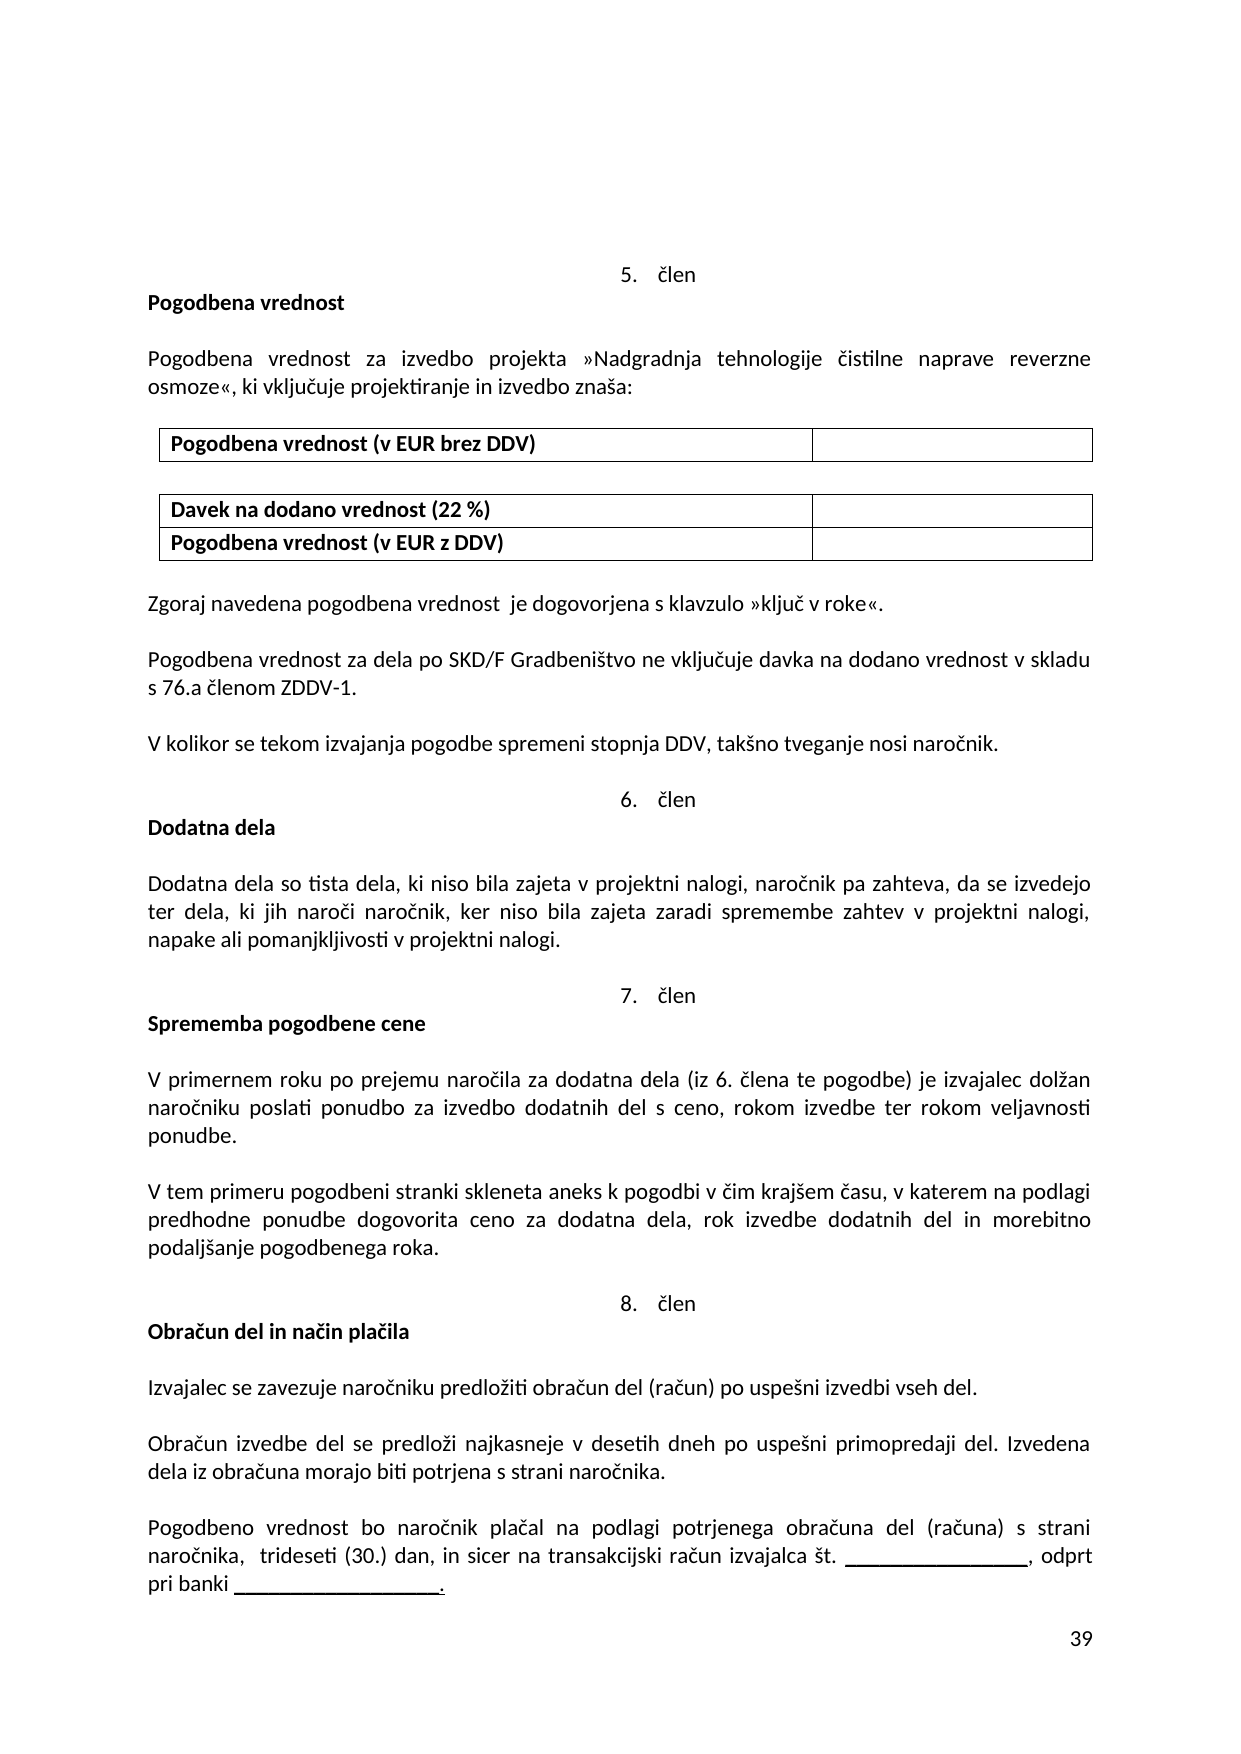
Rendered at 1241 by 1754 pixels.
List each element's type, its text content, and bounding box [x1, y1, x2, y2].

list člen [620, 981, 1093, 1009]
text Pogodbena vrednost za izvedbo projekta »Nadgradnja tehnologije čistilne naprave reverzne osmoze«, ki vključuje projektiranje in izvedbo znaša: [148, 344, 1093, 400]
list člen [620, 785, 1093, 813]
text Pogodbena vrednost [148, 288, 1093, 316]
table_header [813, 429, 1092, 461]
text Zgoraj navedena pogodbena vrednost je dogovorjena s klavzulo »ključ v roke«. [148, 589, 1093, 617]
text V tem primeru pogodbeni stranki skleneta aneks k pogodbi v čim krajšem času, v katerem na podlagi predhodne ponudbe dogovorita ceno za dodatna dela, rok izvedbe dodatnih del in morebitno podaljšanje pogodbenega roka. [148, 1177, 1093, 1261]
text V kolikor se tekom izvajanja pogodbe spremeni stopnja DDV, takšno tveganje nosi naročnik. [148, 729, 1093, 757]
text Obračun izvedbe del se predloži najkasneje v desetih dneh po uspešni primopredaji del. Izvedena dela iz obračuna morajo biti potrjena s strani naročnika. [148, 1429, 1093, 1486]
text Obračun del in način plačila [148, 1317, 1093, 1345]
table_header Davek na dodano vrednost (22 %) [160, 495, 812, 527]
table_header [813, 495, 1092, 527]
table_header Pogodbena vrednost (v EUR brez DDV) [160, 429, 812, 461]
table_cell Pogodbena vrednost (v EUR z DDV) [160, 528, 812, 560]
text Pogodbeno vrednost bo naročnik plačal na podlagi potrjenega obračuna del (računa) s strani naročnika, trideseti (30.) dan, in sicer na transakcijski račun izvajalca št. ________________, odprt pri banki __________________. [148, 1513, 1093, 1598]
text V primernem roku po prejemu naročila za dodatna dela (iz 6. člena te pogodbe) je izvajalec dolžan naročniku poslati ponudbo za izvedbo dodatnih del s ceno, rokom izvedbe ter rokom veljavnosti ponudbe. [148, 1065, 1093, 1149]
text Izvajalec se zavezuje naročniku predložiti obračun del (račun) po uspešni izvedbi vseh del. [148, 1373, 1093, 1401]
text Sprememba pogodbene cene [148, 1009, 1093, 1037]
list člen [620, 1289, 1093, 1317]
table_cell [813, 528, 1092, 560]
list člen [620, 260, 1093, 288]
text Dodatna dela so tista dela, ki niso bila zajeta v projektni nalogi, naročnik pa zahteva, da se izvedejo ter dela, ki jih naroči naročnik, ker niso bila zajeta zaradi spremembe zahtev v projektni nalogi, napake ali pomanjkljivosti v projektni nalogi. [148, 869, 1093, 953]
text Dodatna dela [148, 813, 1093, 841]
text Pogodbena vrednost za dela po SKD/F Gradbeništvo ne vključuje davka na dodano vrednost v skladu s 76.a členom ZDDV-1. [148, 645, 1093, 701]
